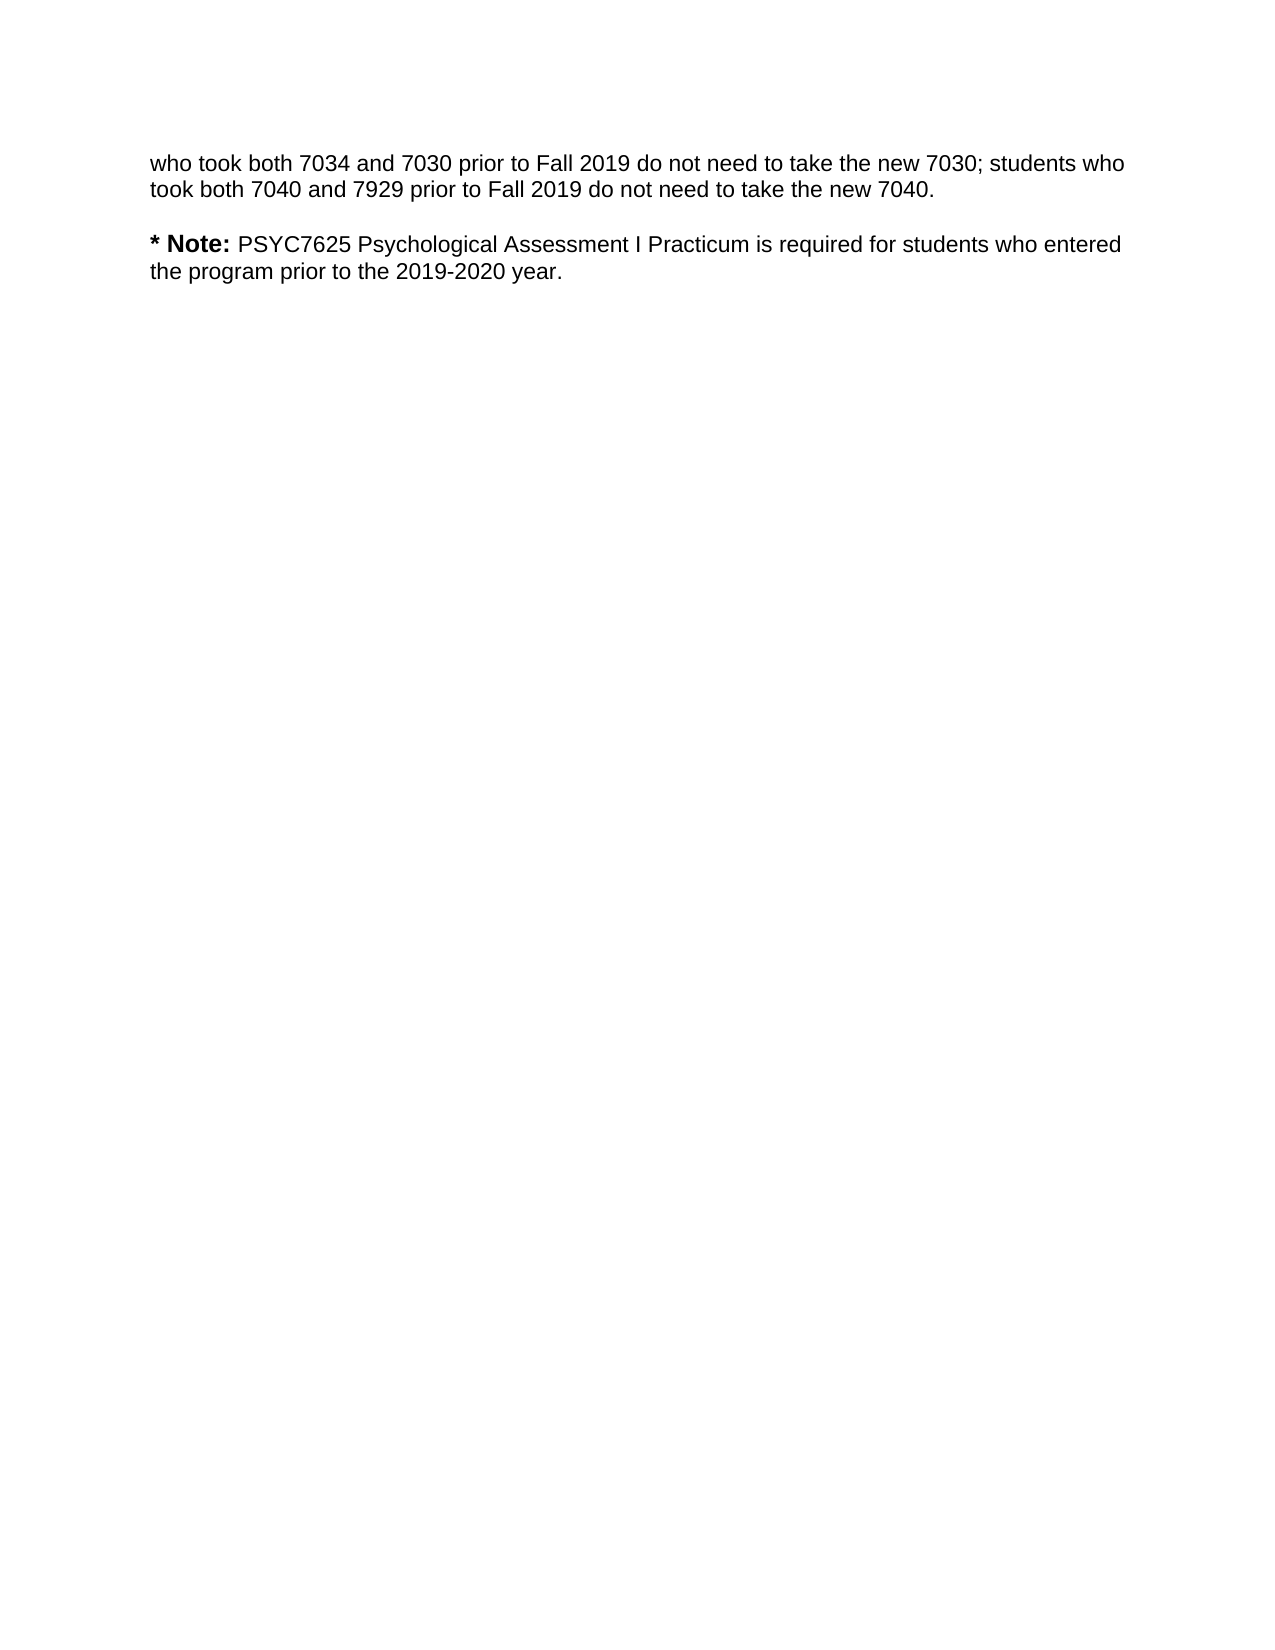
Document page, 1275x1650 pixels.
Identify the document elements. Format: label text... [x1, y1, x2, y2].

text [150, 150, 1125, 203]
text * Note: PSYC7625 Psychological Assessment I Practicum is required for students who entered the program prior to the 2019-2020 year. [150, 229, 1125, 284]
